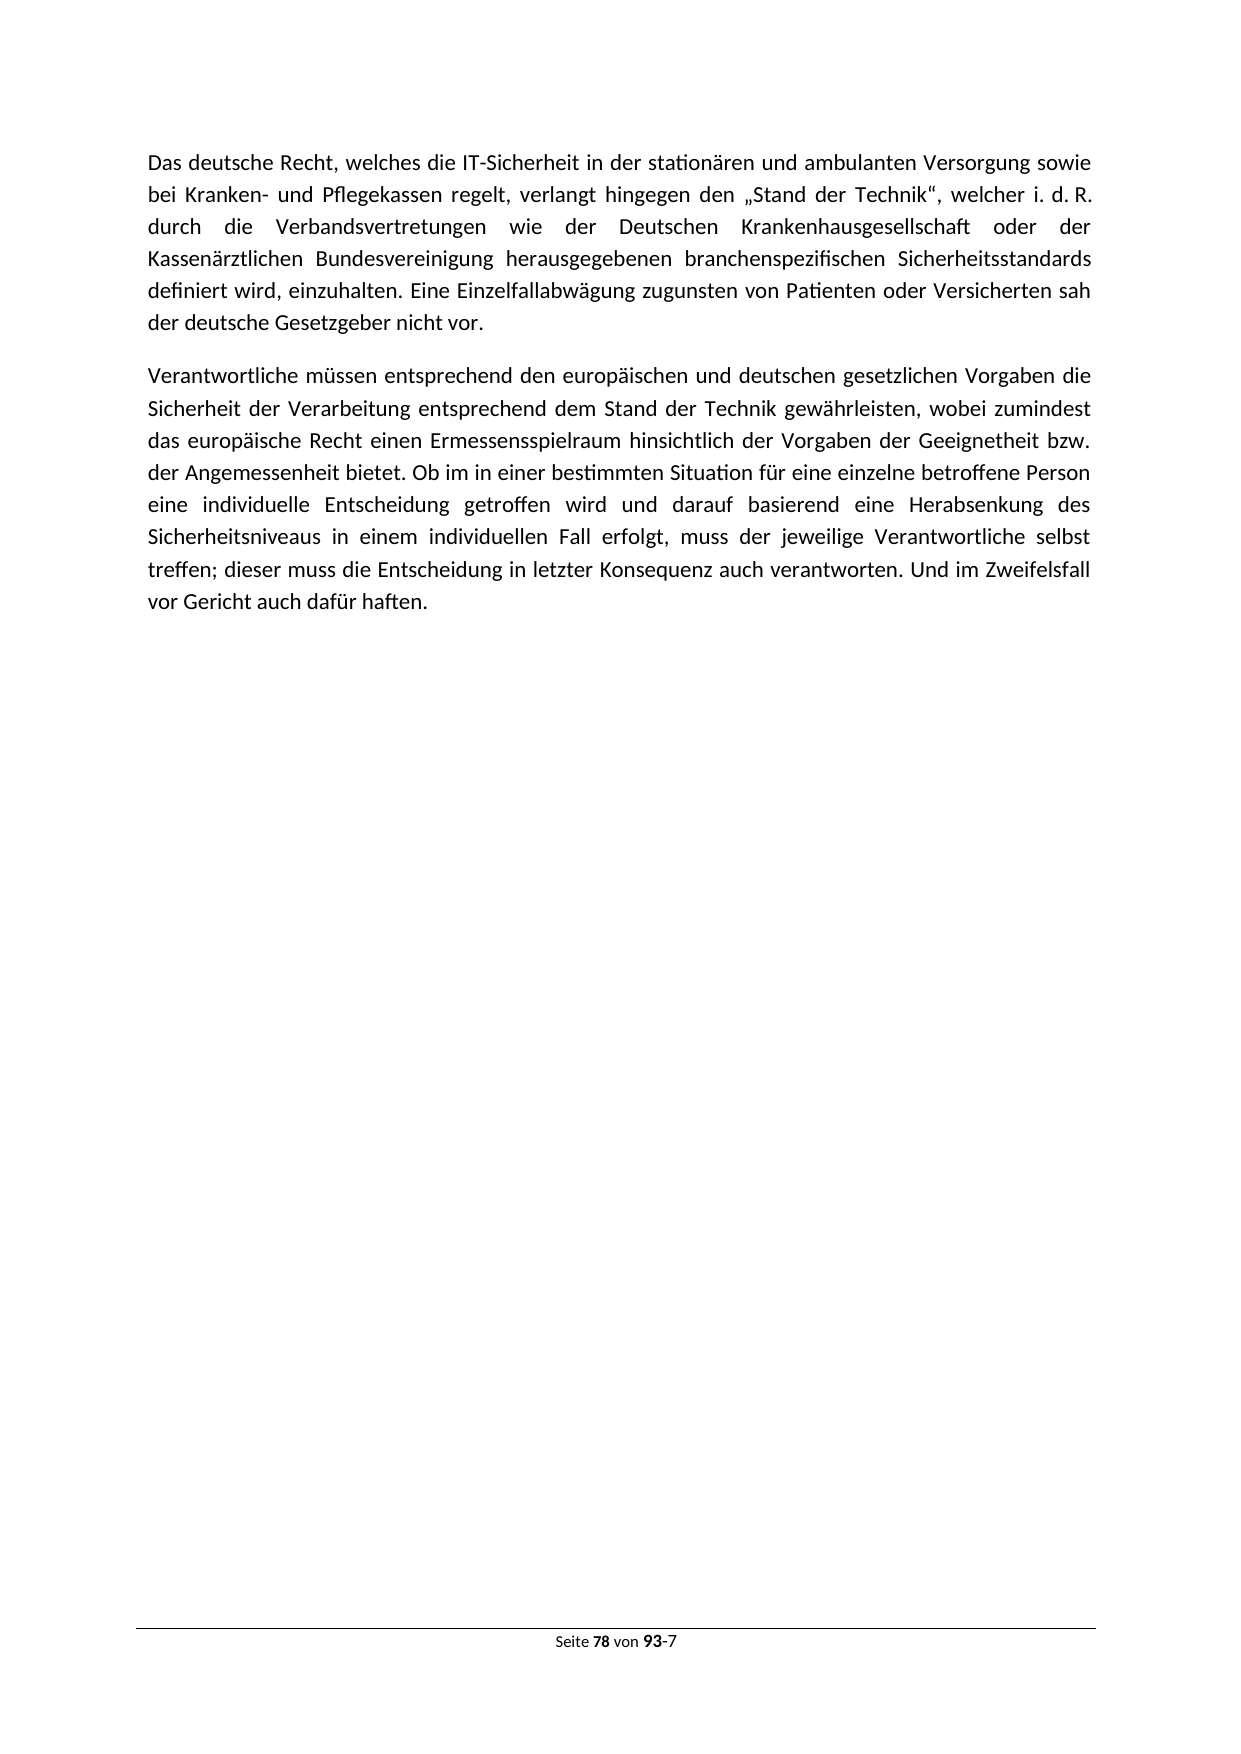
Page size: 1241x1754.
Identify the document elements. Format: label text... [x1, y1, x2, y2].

text Verantwortliche müssen entsprechend den europäischen und deutschen gesetzlichen Vorgaben die Sicherheit der Verarbeitung entsprechend dem Stand der Technik gewährleisten, wobei zumindest das europäische Recht einen Ermessensspielraum hinsichtlich der Vorgaben der Geeignetheit bzw. der Angemessenheit bietet. Ob im in einer bestimmten Situation für eine einzelne betroffene Person eine individuelle Entscheidung getroffen wird und darauf basierend eine Herabsenkung des Sicherheitsniveaus in einem individuellen Fall erfolgt, muss der jeweilige Verantwortliche selbst treffen; dieser muss die Entscheidung in letzter Konsequenz auch verantworten. Und im Zweifelsfall vor Gericht auch dafür haften. [148, 362, 1093, 615]
text Das deutsche Recht, welches die IT-Sicherheit in der stationären und ambulanten Versorgung sowie bei Kranken- und Pflegekassen regelt, verlangt hingegen den „Stand der Technik“, welcher i. d. R. durch die Verbandsvertretungen wie der Deutschen Krankenhausgesellschaft oder der Kassenärztlichen Bundesvereinigung herausgegebenen branchenspezifischen Sicherheitsstandards definiert wird, einzuhalten. Eine Einzelfallabwägung zugunsten von Patienten oder Versicherten sah der deutsche Gesetzgeber nicht vor. [148, 148, 1093, 337]
